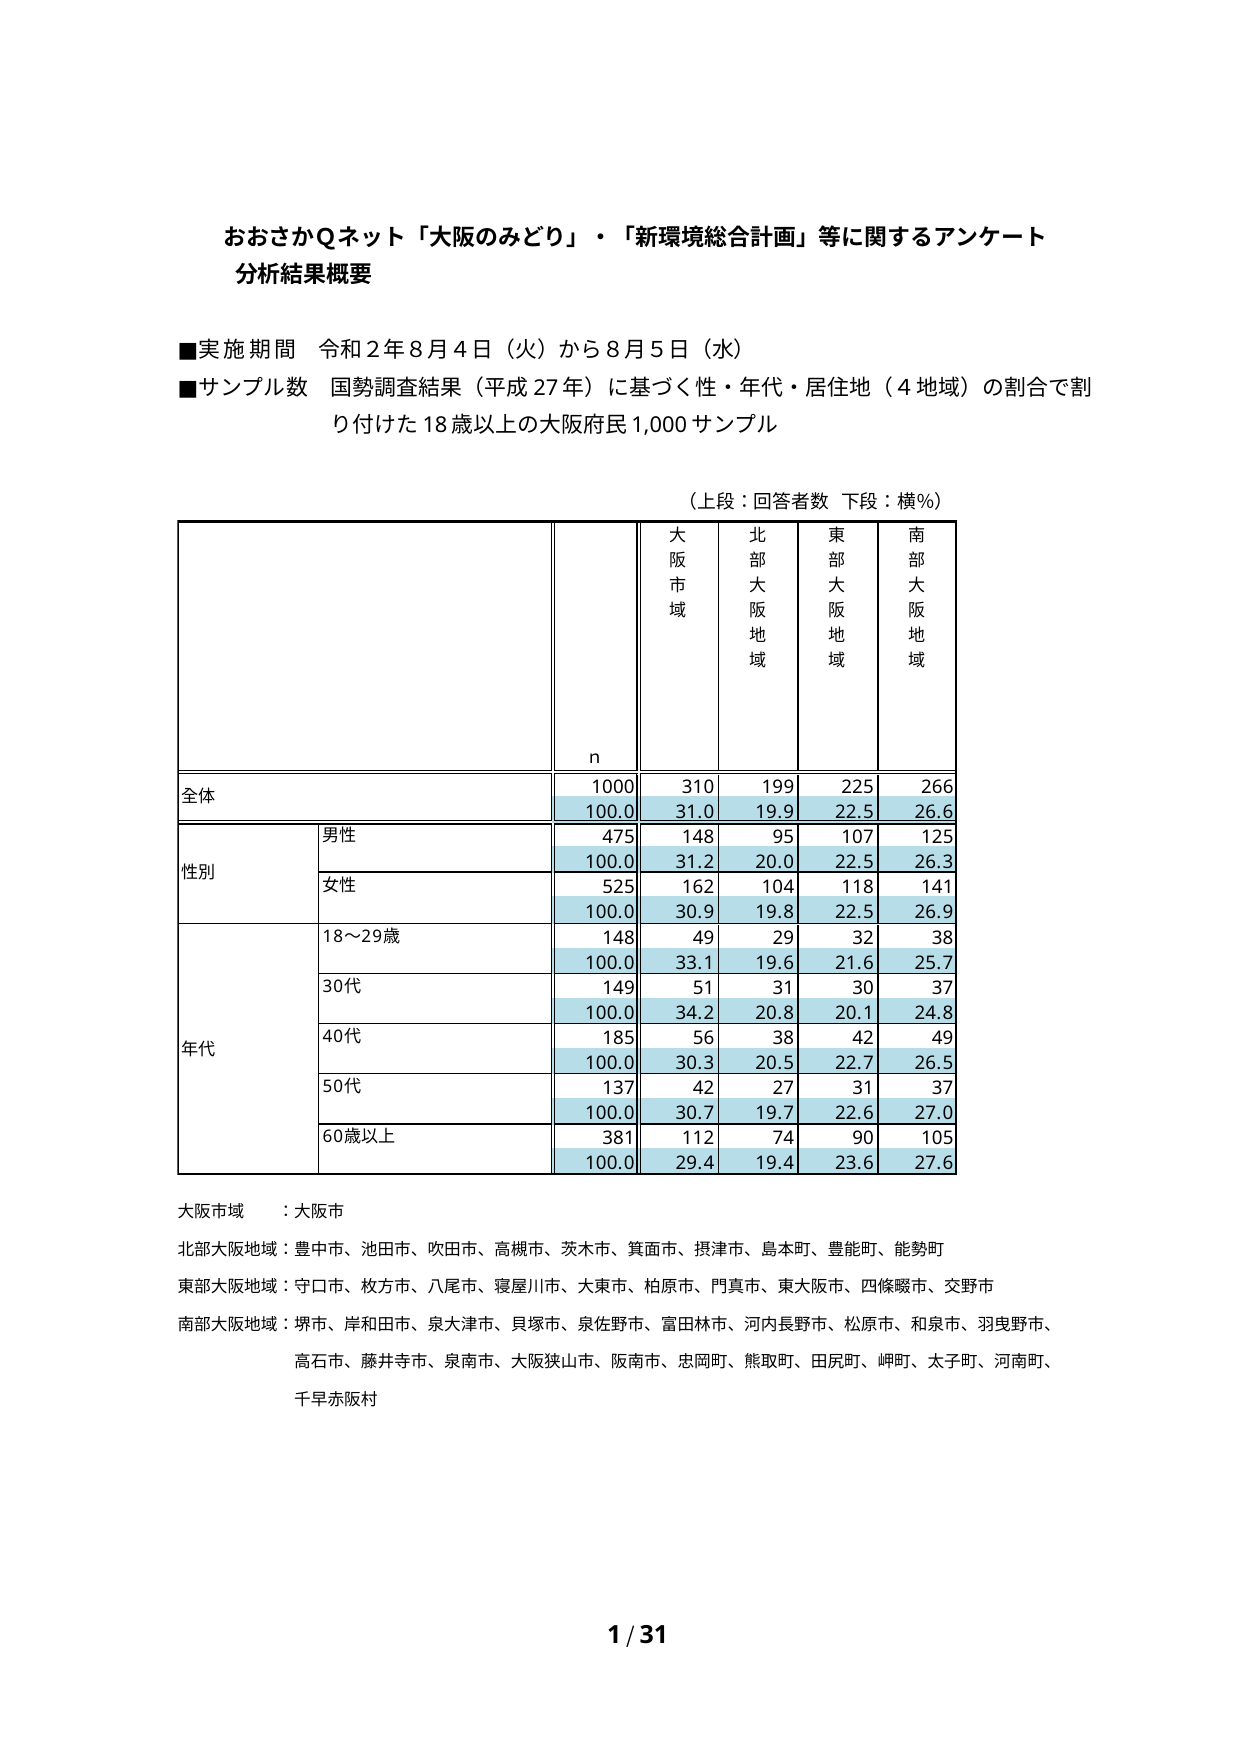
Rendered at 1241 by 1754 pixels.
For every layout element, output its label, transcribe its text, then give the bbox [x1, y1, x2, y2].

text 千早赤阪村 [177, 1379, 1093, 1417]
text 南部大阪地域：堺市、岸和田市、泉大津市、貝塚市、泉佐野市、富田林市、河内長野市、松原市、和泉市、羽曳野市、 [177, 1304, 1093, 1342]
text 高石市、藤井寺市、泉南市、大阪狭山市、阪南市、忠岡町、熊取町、田尻町、岬町、太子町、河南町、 [177, 1342, 1093, 1379]
text ■サンプル数 国勢調査結果（平成27年）に基づく性・年代・居住地（４地域）の割合で割り付けた18歳以上の大阪府民1,000サンプル [177, 367, 1093, 442]
text 北部大阪地域：豊中市、池田市、吹田市、高槻市、茨木市、箕面市、摂津市、島本町、豊能町、能勢町 [177, 1229, 1093, 1267]
text おおさかＱネット「大阪のみどり」・「新環境総合計画」等に関するアンケート [177, 217, 1093, 254]
text 大阪市域 ：大阪市 [177, 1192, 1093, 1229]
text ■実施期間 令和２年８月４日（火）から８月５日（水） [177, 329, 1093, 367]
text 東部大阪地域：守口市、枚方市、八尾市、寝屋川市、大東市、柏原市、門真市、東大阪市、四條畷市、交野市 [177, 1267, 1093, 1304]
text 分析結果概要 [177, 254, 1093, 292]
